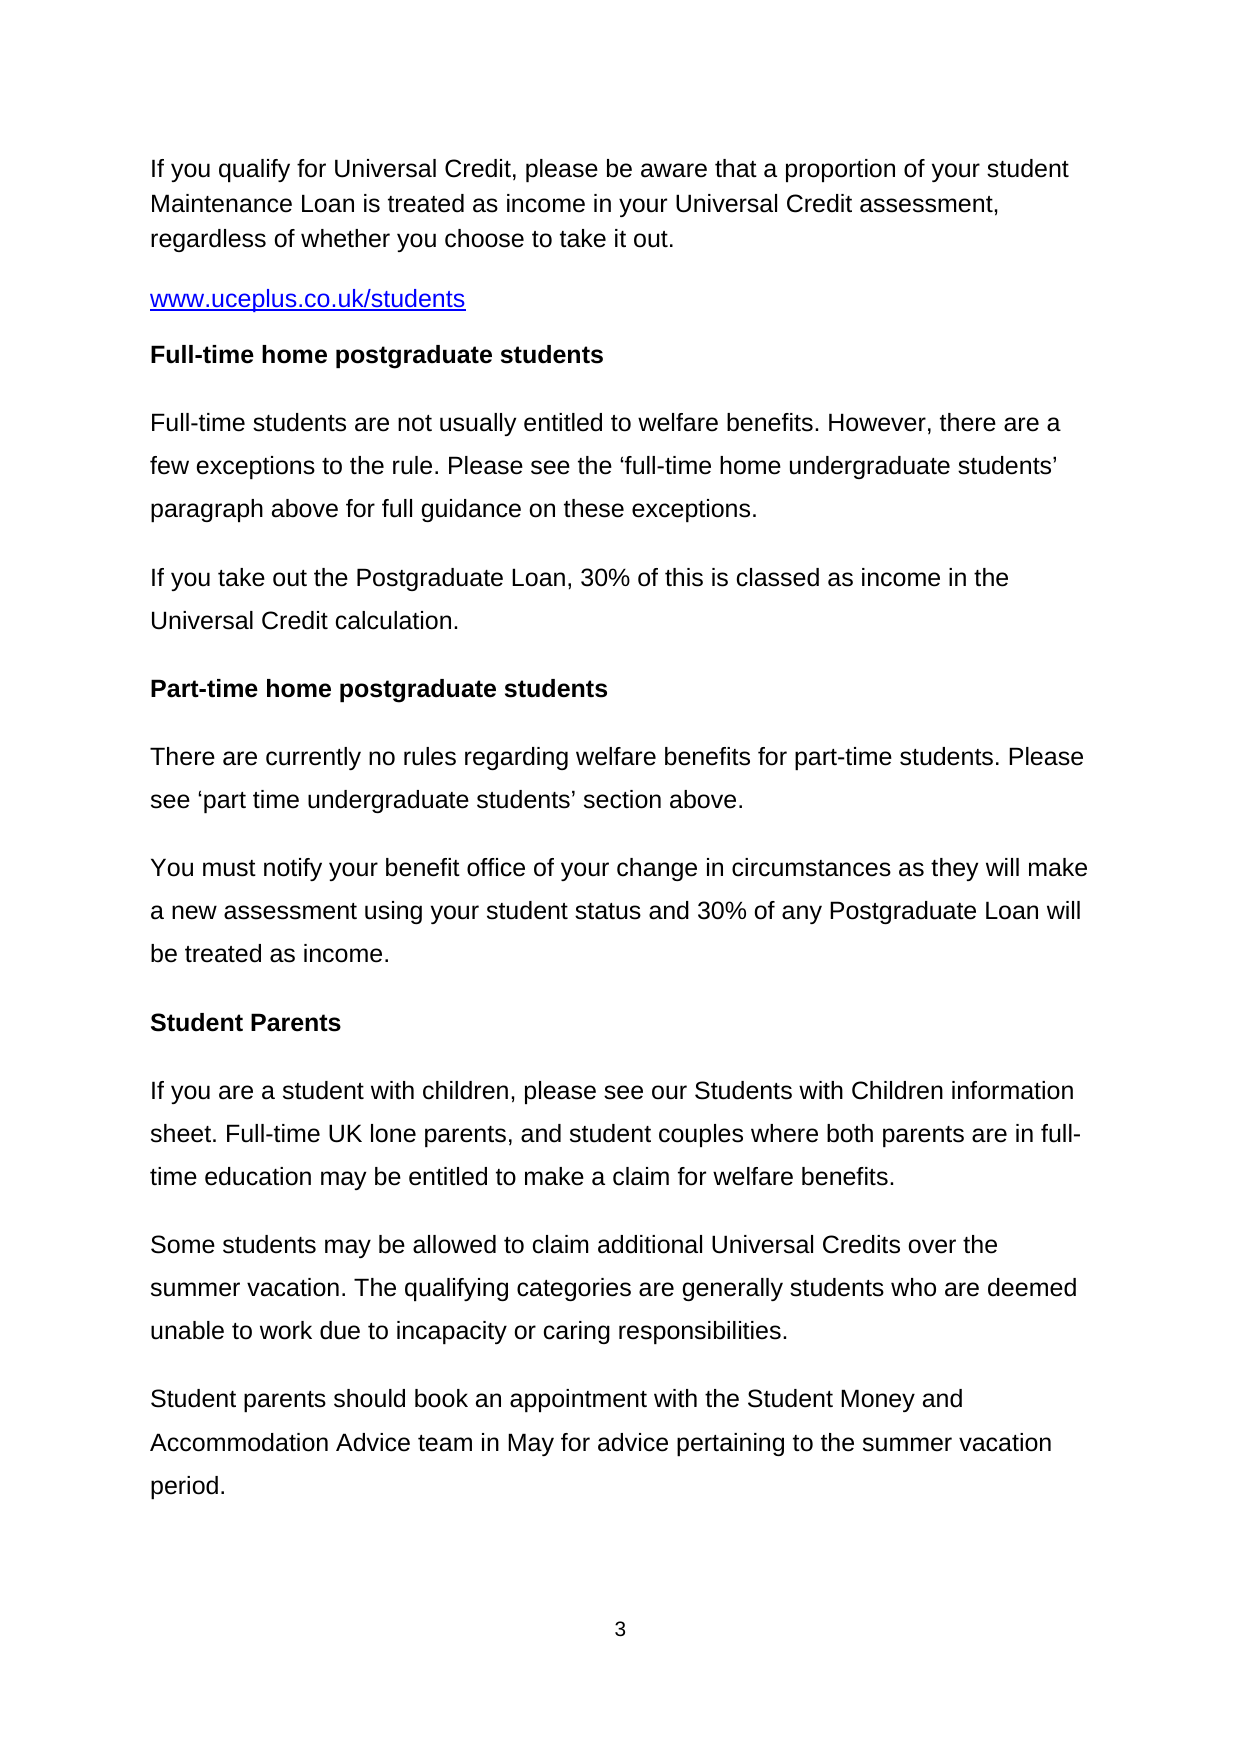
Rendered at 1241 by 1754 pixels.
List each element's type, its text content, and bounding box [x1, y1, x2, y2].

text www.uceplus.co.uk/students [150, 280, 1090, 315]
text If you take out the Postgraduate Loan, 30% of this is classed as income in the Universal Credit calculation. [150, 562, 1090, 634]
text If you are a student with children, please see our Students with Children information sheet. Full-time UK lone parents, and student couples where both parents are in full-time education may be entitled to make a claim for welfare benefits. [150, 1076, 1090, 1191]
text Student Parents [150, 1007, 1090, 1036]
text Full-time students are not usually entitled to welfare benefits. However, there are a few exceptions to the rule. Please see the ‘full-time home undergraduate students’ paragraph above for full guidance on these exceptions. [150, 408, 1090, 523]
text Part-time home postgraduate students [150, 674, 1090, 702]
text Full-time home postgraduate students [150, 340, 1090, 369]
text If you qualify for Universal Credit, please be aware that a proportion of your student Maintenance Loan is treated as income in your Universal Credit assessment, regardless of whether you choose to take it out. [150, 150, 1090, 255]
text Student parents should book an appointment with the Student Money and Accommodation Advice team in May for advice pertaining to the summer vacation period. [150, 1384, 1090, 1499]
text There are currently no rules regarding welfare benefits for part-time students. Please see ‘part time undergraduate students’ section above. [150, 742, 1090, 814]
text You must notify your benefit office of your change in circumstances as they will make a new assessment using your student status and 30% of any Postgraduate Loan will be treated as income. [150, 853, 1090, 968]
text Some students may be allowed to claim additional Universal Credits over the summer vacation. The qualifying categories are generally students who are deemed unable to work due to incapacity or caring responsibilities. [150, 1230, 1090, 1345]
